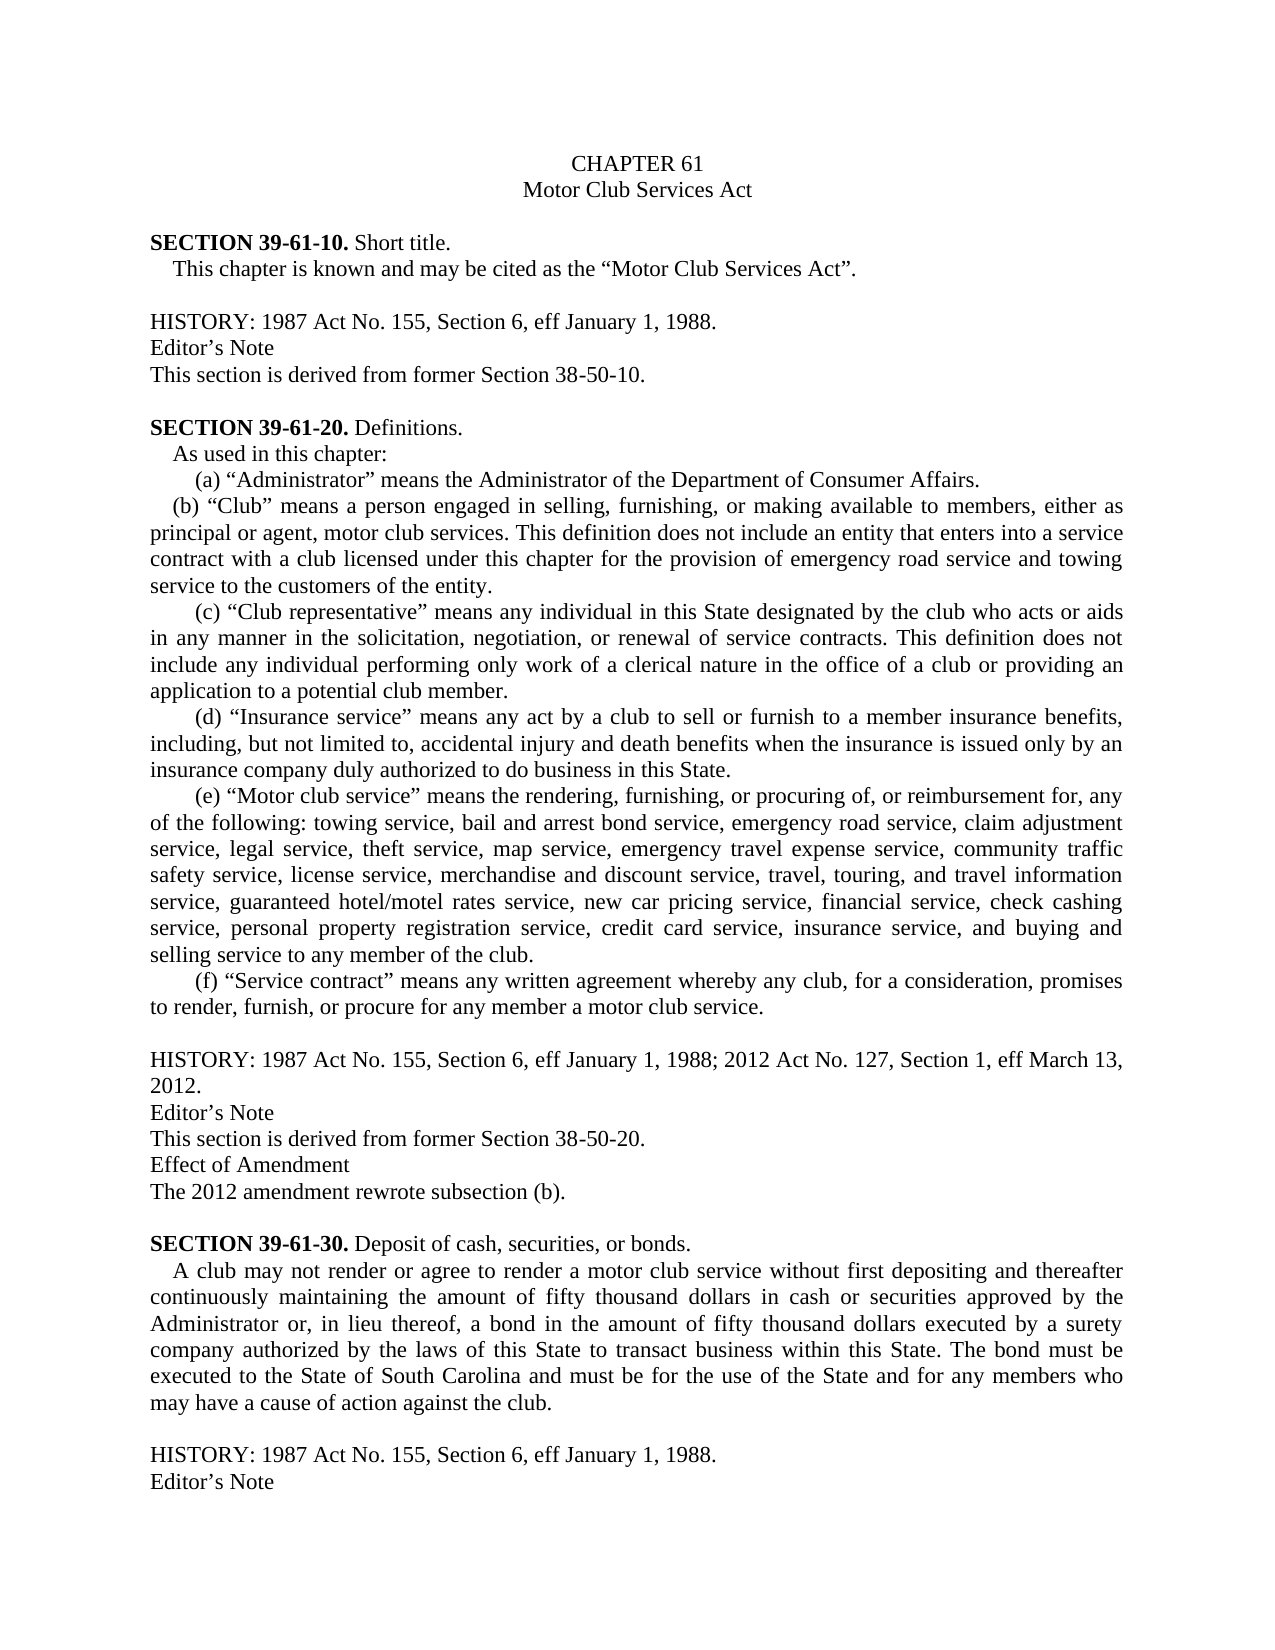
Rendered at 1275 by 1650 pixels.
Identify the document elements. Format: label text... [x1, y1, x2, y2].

text (f) “Service contract” means any written agreement whereby any club, for a consideration, promises to render, furnish, or procure for any member a motor club service. [150, 967, 1125, 1020]
text (e) “Motor club service” means the rendering, furnishing, or procuring of, or reimbursement for, any of the following: towing service, bail and arrest bond service, emergency road service, claim adjustment service, legal service, theft service, map service, emergency travel expense service, community traffic safety service, license service, merchandise and discount service, travel, touring, and travel information service, guaranteed hotel/motel rates service, new car pricing service, financial service, check cashing service, personal property registration service, credit card service, insurance service, and buying and selling service to any member of the club. [150, 782, 1125, 967]
text This section is derived from former Section 38-50-20. [150, 1125, 1125, 1151]
text HISTORY: 1987 Act No. 155, Section 6, eff January 1, 1988. [150, 1441, 1125, 1468]
text SECTION 39-61-20. Definitions. [150, 413, 1125, 440]
text HISTORY: 1987 Act No. 155, Section 6, eff January 1, 1988. [150, 308, 1125, 334]
text Editor’s Note [150, 1099, 1125, 1125]
text This section is derived from former Section 38-50-10. [150, 361, 1125, 387]
text SECTION 39-61-30. Deposit of cash, securities, or bonds. [150, 1231, 1125, 1257]
text Editor’s Note [150, 1468, 1125, 1494]
text The 2012 amendment rewrote subsection (b). [150, 1178, 1125, 1204]
text A club may not render or agree to render a motor club service without first depositing and thereafter continuously maintaining the amount of fifty thousand dollars in cash or securities approved by the Administrator or, in lieu thereof, a bond in the amount of fifty thousand dollars executed by a surety company authorized by the laws of this State to transact business within this State. The bond must be executed to the State of South Carolina and must be for the use of the State and for any members who may have a cause of action against the club. [150, 1257, 1125, 1415]
text (c) “Club representative” means any individual in this State designated by the club who acts or aids in any manner in the solicitation, negotiation, or renewal of service contracts. This definition does not include any individual performing only work of a clerical nature in the office of a club or providing an application to a potential club member. [150, 598, 1125, 703]
text Effect of Amendment [150, 1151, 1125, 1178]
text (d) “Insurance service” means any act by a club to sell or furnish to a member insurance benefits, including, but not limited to, accidental injury and death benefits when the insurance is issued only by an insurance company duly authorized to do business in this State. [150, 703, 1125, 782]
text SECTION 39-61-10. Short title. [150, 229, 1125, 255]
text (b) “Club” means a person engaged in selling, furnishing, or making available to members, either as principal or agent, motor club services. This definition does not include an entity that enters into a service contract with a club licensed under this chapter for the provision of emergency road service and towing service to the customers of the entity. [150, 493, 1125, 598]
text Motor Club Services Act [150, 176, 1125, 203]
text (a) “Administrator” means the Administrator of the Department of Consumer Affairs. [150, 466, 1125, 493]
text As used in this chapter: [150, 440, 1125, 466]
text HISTORY: 1987 Act No. 155, Section 6, eff January 1, 1988; 2012 Act No. 127, Section 1, eff March 13, 2012. [150, 1046, 1125, 1099]
text Editor’s Note [150, 334, 1125, 361]
text This chapter is known and may be cited as the “Motor Club Services Act”. [150, 255, 1125, 282]
text CHAPTER 61 [150, 150, 1125, 176]
